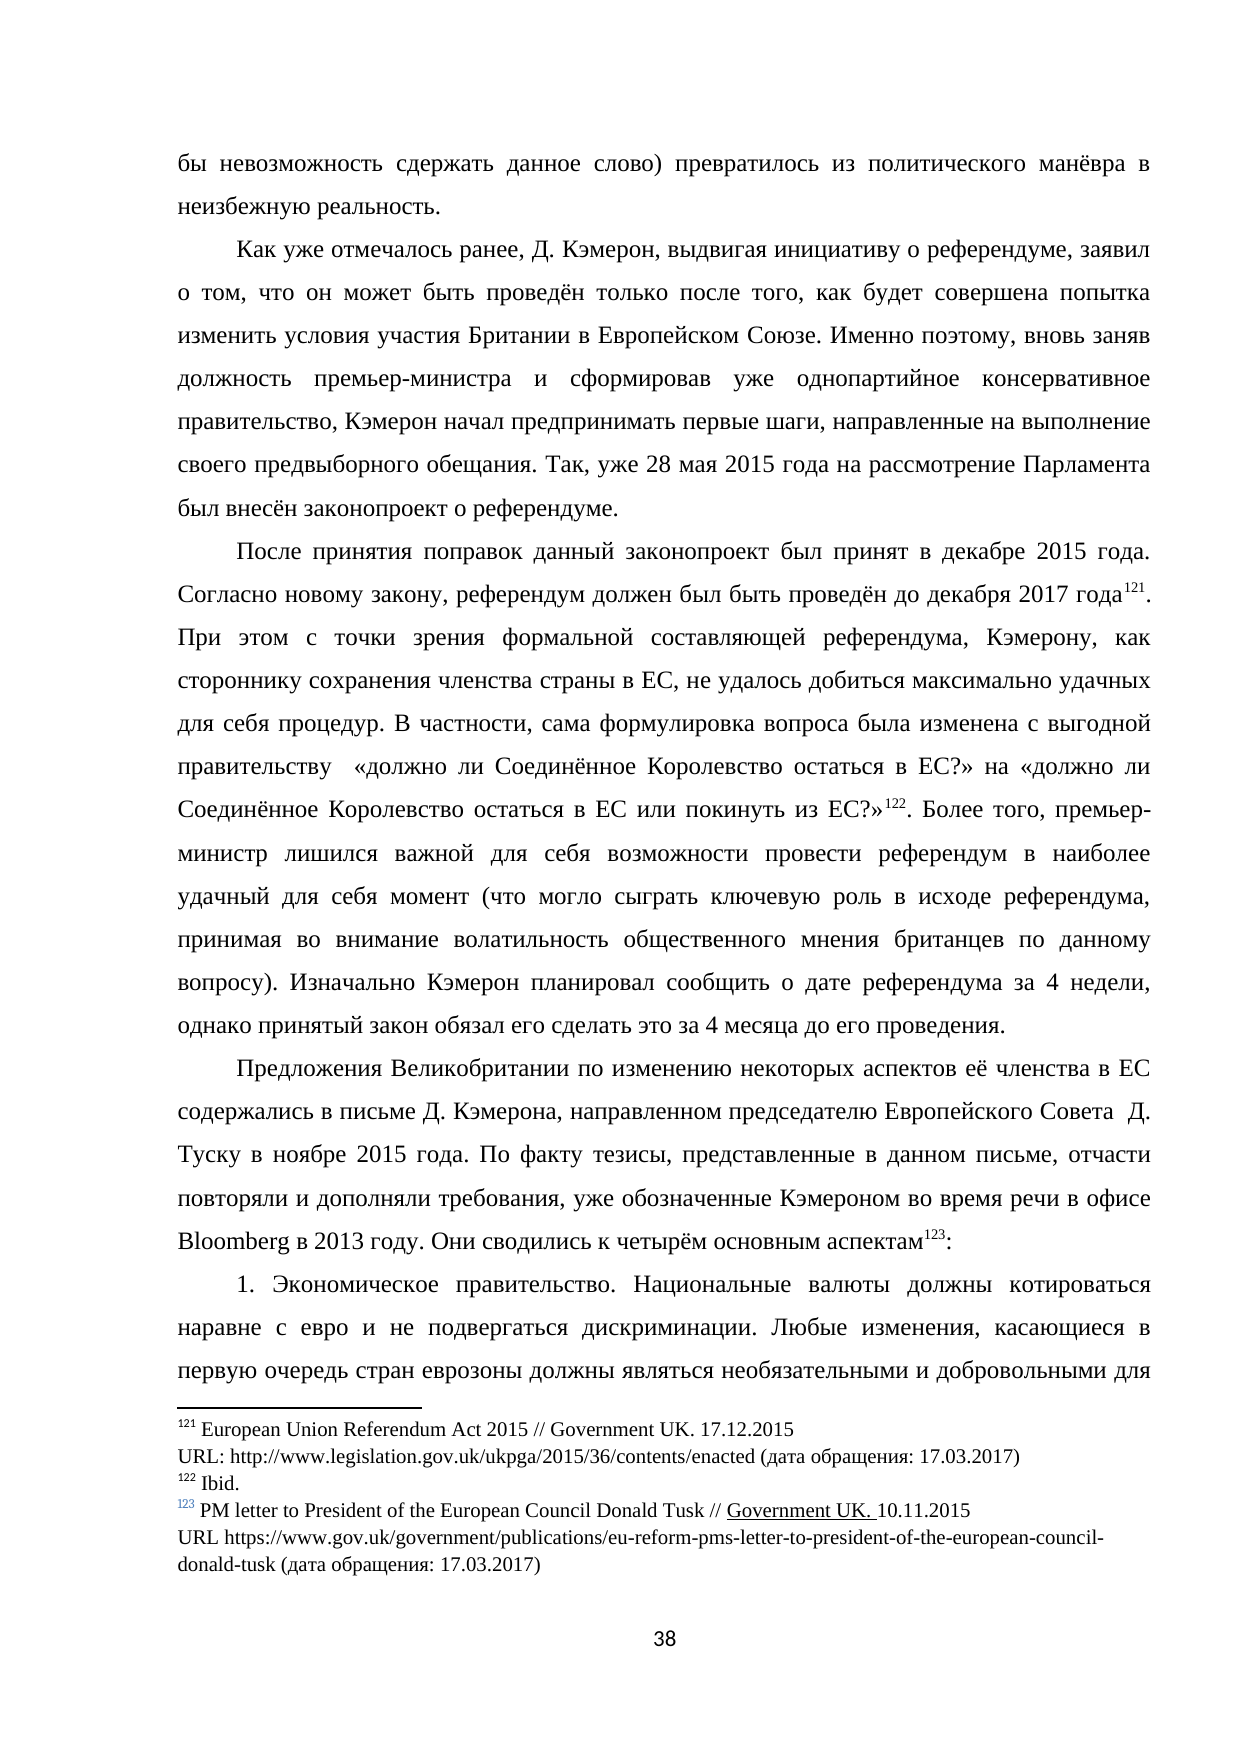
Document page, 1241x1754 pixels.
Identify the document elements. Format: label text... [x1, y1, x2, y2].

text Предложения Великобритании по изменению некоторых аспектов её членства в ЕС содержались в письме Д. Кэмерона, направленном председателю Европейского Совета Д. Туску в ноябре 2015 года. По факту тезисы, представленные в данном письме, отчасти повторяли и дополняли требования, уже обозначенные Кэмероном во время речи в офисе Bloomberg в 2013 году. Они сводились к четырём основным аспектам: [177, 1053, 1152, 1254]
text После принятия поправок данный законопроект был принят в декабре 2015 года. Согласно новому закону, референдум должен был быть проведён до декабря 2017 года. При этом с точки зрения формальной составляющей референдума, Кэмерону, как стороннику сохранения членства страны в ЕС, не удалось добиться максимально удачных для себя процедур. В частности, сама формулировка вопроса была изменена с выгодной правительству «должно ли Соединённое Королевство остаться в ЕС?» на «должно ли Соединённое Королевство остаться в ЕС или покинуть из ЕС?». Более того, премьер-министр лишился важной для себя возможности провести референдум в наиболее удачный для себя момент (что могло сыграть ключевую роль в исходе референдума, принимая во внимание волатильность общественного мнения британцев по данному вопросу). Изначально Кэмерон планировал сообщить о дате референдума за 4 недели, однако принятый закон обязал его сделать это за 4 месяца до его проведения. [177, 536, 1152, 1039]
text Как уже отмечалось ранее, Д. Кэмерон, выдвигая инициативу о референдуме, заявил о том, что он может быть проведён только после того, как будет совершена попытка изменить условия участия Британии в Европейском Союзе. Именно поэтому, вновь заняв должность премьер-министра и сформировав уже однопартийное консервативное правительство, Кэмерон начал предпринимать первые шаги, направленные на выполнение своего предвыборного обещания. Так, уже 28 мая 2015 года на рассмотрение Парламента был внесён законопроект о референдуме. [177, 234, 1152, 521]
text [177, 148, 1152, 219]
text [177, 1269, 1152, 1384]
